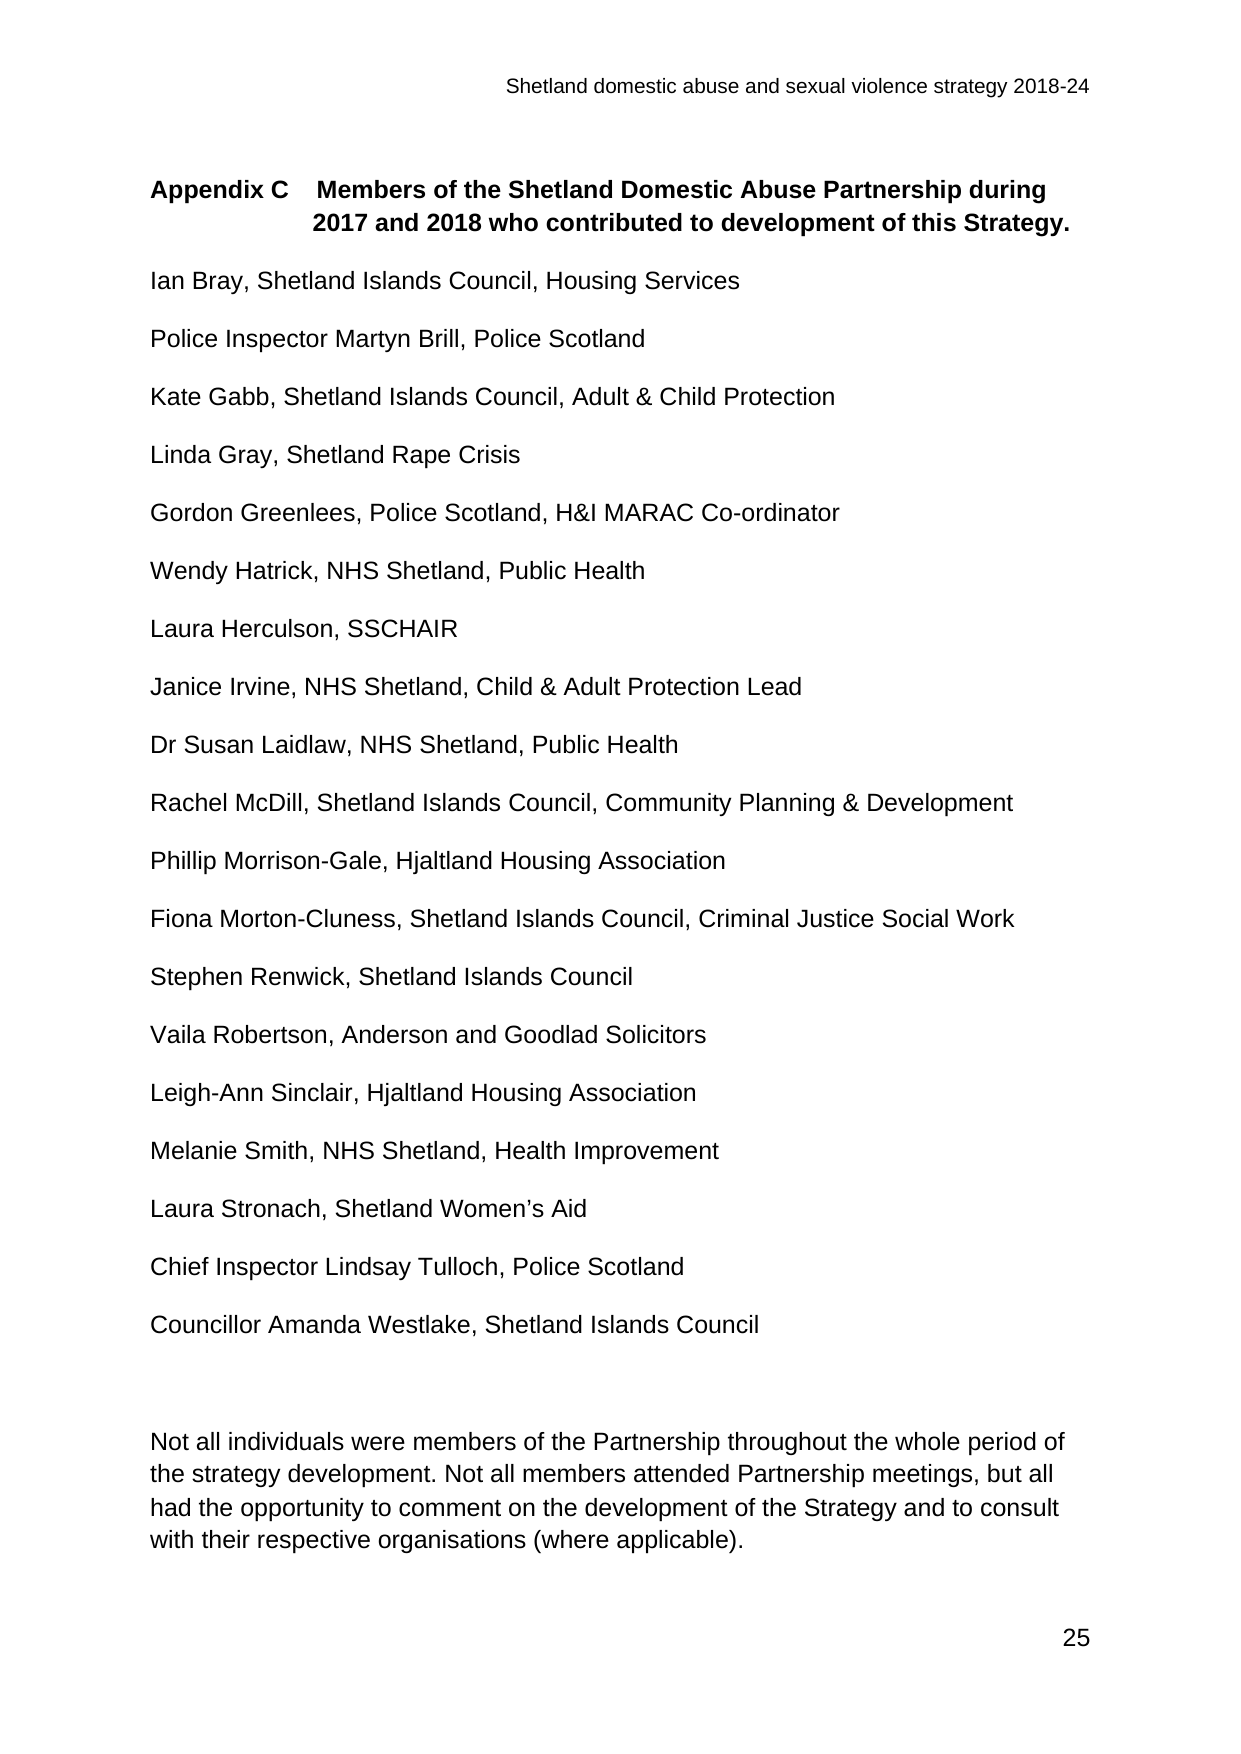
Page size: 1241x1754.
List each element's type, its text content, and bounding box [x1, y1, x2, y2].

text Laura Stronach, Shetland Women’s Aid [150, 1194, 1090, 1223]
text Appendix C Members of the Shetland Domestic Abuse Partnership during 2017 and 2018 who contributed to development of this Strategy. [150, 175, 1090, 237]
text Gordon Greenlees, Police Scotland, H&I MARAC Co-ordinator [150, 498, 1090, 527]
text Stephen Renwick, Shetland Islands Council [150, 962, 1090, 991]
text Chief Inspector Lindsay Tulloch, Police Scotland [150, 1252, 1090, 1281]
text Councillor Amanda Westlake, Shetland Islands Council [150, 1310, 1090, 1339]
text Not all individuals were members of the Partnership throughout the whole period of the strategy development. Not all members attended Partnership meetings, but all had the opportunity to comment on the development of the Strategy and to consult with their respective organisations (where applicable). [150, 1426, 1090, 1554]
text Melanie Smith, NHS Shetland, Health Improvement [150, 1136, 1090, 1165]
text Wendy Hatrick, NHS Shetland, Public Health [150, 556, 1090, 585]
text Vaila Robertson, Anderson and Goodlad Solicitors [150, 1020, 1090, 1049]
text Police Inspector Martyn Brill, Police Scotland [150, 324, 1090, 353]
text Dr Susan Laidlaw, NHS Shetland, Public Health [150, 730, 1090, 759]
text Janice Irvine, NHS Shetland, Child & Adult Protection Lead [150, 672, 1090, 701]
text Kate Gabb, Shetland Islands Council, Adult & Child Protection [150, 382, 1090, 411]
text Laura Herculson, SSCHAIR [150, 614, 1090, 643]
text Ian Bray, Shetland Islands Council, Housing Services [150, 266, 1090, 295]
text Rachel McDill, Shetland Islands Council, Community Planning & Development [150, 788, 1090, 817]
text Phillip Morrison-Gale, Hjaltland Housing Association [150, 846, 1090, 875]
text Fiona Morton-Cluness, Shetland Islands Council, Criminal Justice Social Work [150, 904, 1090, 933]
text Linda Gray, Shetland Rape Crisis [150, 440, 1090, 469]
text Leigh-Ann Sinclair, Hjaltland Housing Association [150, 1078, 1090, 1107]
